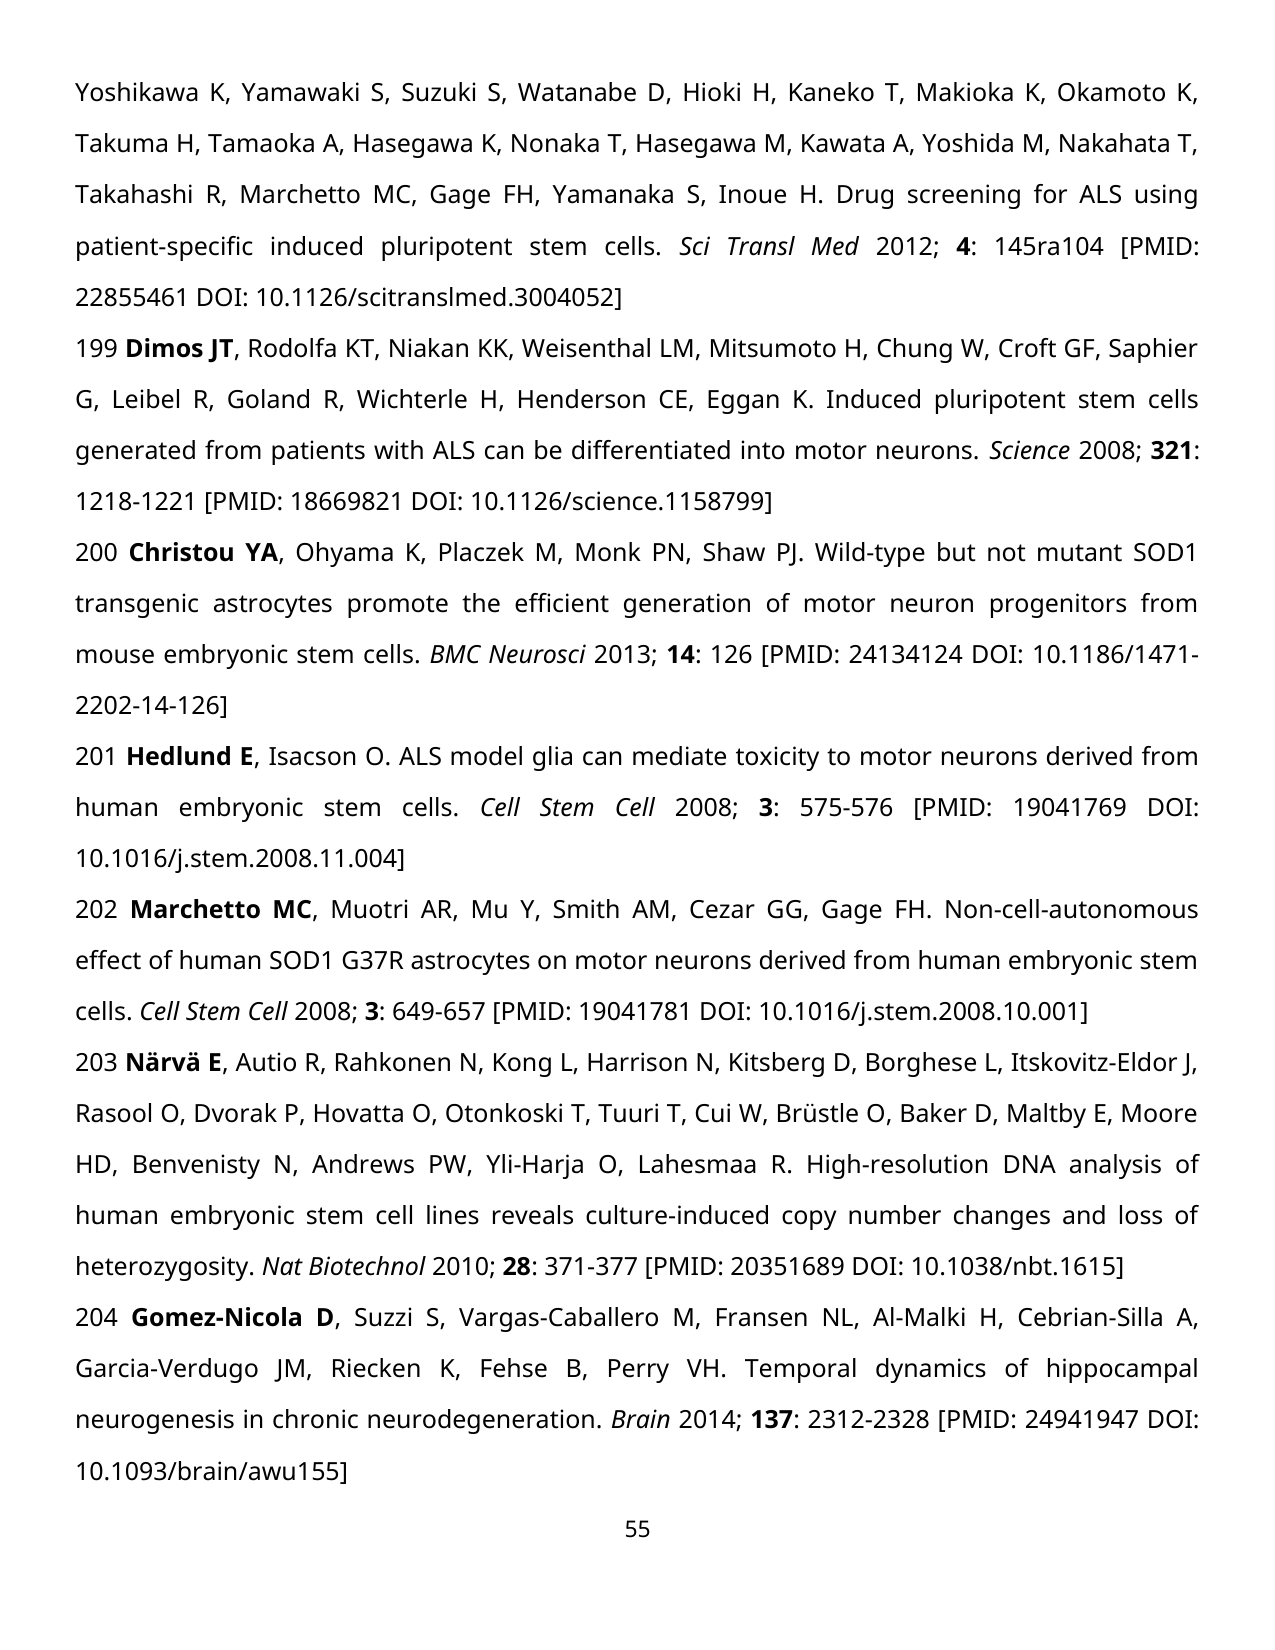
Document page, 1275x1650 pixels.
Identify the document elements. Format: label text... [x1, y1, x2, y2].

text 202 Marchetto MC, Muotri AR, Mu Y, Smith AM, Cezar GG, Gage FH. Non-cell-autonomous effect of human SOD1 G37R astrocytes on motor neurons derived from human embryonic stem cells. Cell Stem Cell 2008; 3: 649-657 [PMID: 19041781 DOI: 10.1016/j.stem.2008.10.001] [75, 892, 1200, 1028]
text 203 Närvä E, Autio R, Rahkonen N, Kong L, Harrison N, Kitsberg D, Borghese L, Itskovitz-Eldor J, Rasool O, Dvorak P, Hovatta O, Otonkoski T, Tuuri T, Cui W, Brüstle O, Baker D, Maltby E, Moore HD, Benvenisty N, Andrews PW, Yli-Harja O, Lahesmaa R. High-resolution DNA analysis of human embryonic stem cell lines reveals culture-induced copy number changes and loss of heterozygosity. Nat Biotechnol 2010; 28: 371-377 [PMID: 20351689 DOI: 10.1038/nbt.1615] [75, 1045, 1200, 1283]
text 199 Dimos JT, Rodolfa KT, Niakan KK, Weisenthal LM, Mitsumoto H, Chung W, Croft GF, Saphier G, Leibel R, Goland R, Wichterle H, Henderson CE, Eggan K. Induced pluripotent stem cells generated from patients with ALS can be differentiated into motor neurons. Science 2008; 321: 1218-1221 [PMID: 18669821 DOI: 10.1126/science.1158799] [75, 330, 1200, 517]
text 201 Hedlund E, Isacson O. ALS model glia can mediate toxicity to motor neurons derived from human embryonic stem cells. Cell Stem Cell 2008; 3: 575-576 [PMID: 19041769 DOI: 10.1016/j.stem.2008.11.004] [75, 738, 1200, 875]
text 200 Christou YA, Ohyama K, Placzek M, Monk PN, Shaw PJ. Wild-type but not mutant SOD1 transgenic astrocytes promote the efficient generation of motor neuron progenitors from mouse embryonic stem cells. BMC Neurosci 2013; 14: 126 [PMID: 24134124 DOI: 10.1186/1471-2202-14-126] [75, 534, 1200, 722]
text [75, 75, 1200, 313]
text 204 Gomez-Nicola D, Suzzi S, Vargas-Caballero M, Fransen NL, Al-Malki H, Cebrian-Silla A, Garcia-Verdugo JM, Riecken K, Fehse B, Perry VH. Temporal dynamics of hippocampal neurogenesis in chronic neurodegeneration. Brain 2014; 137: 2312-2328 [PMID: 24941947 DOI: 10.1093/brain/awu155] [75, 1300, 1200, 1487]
